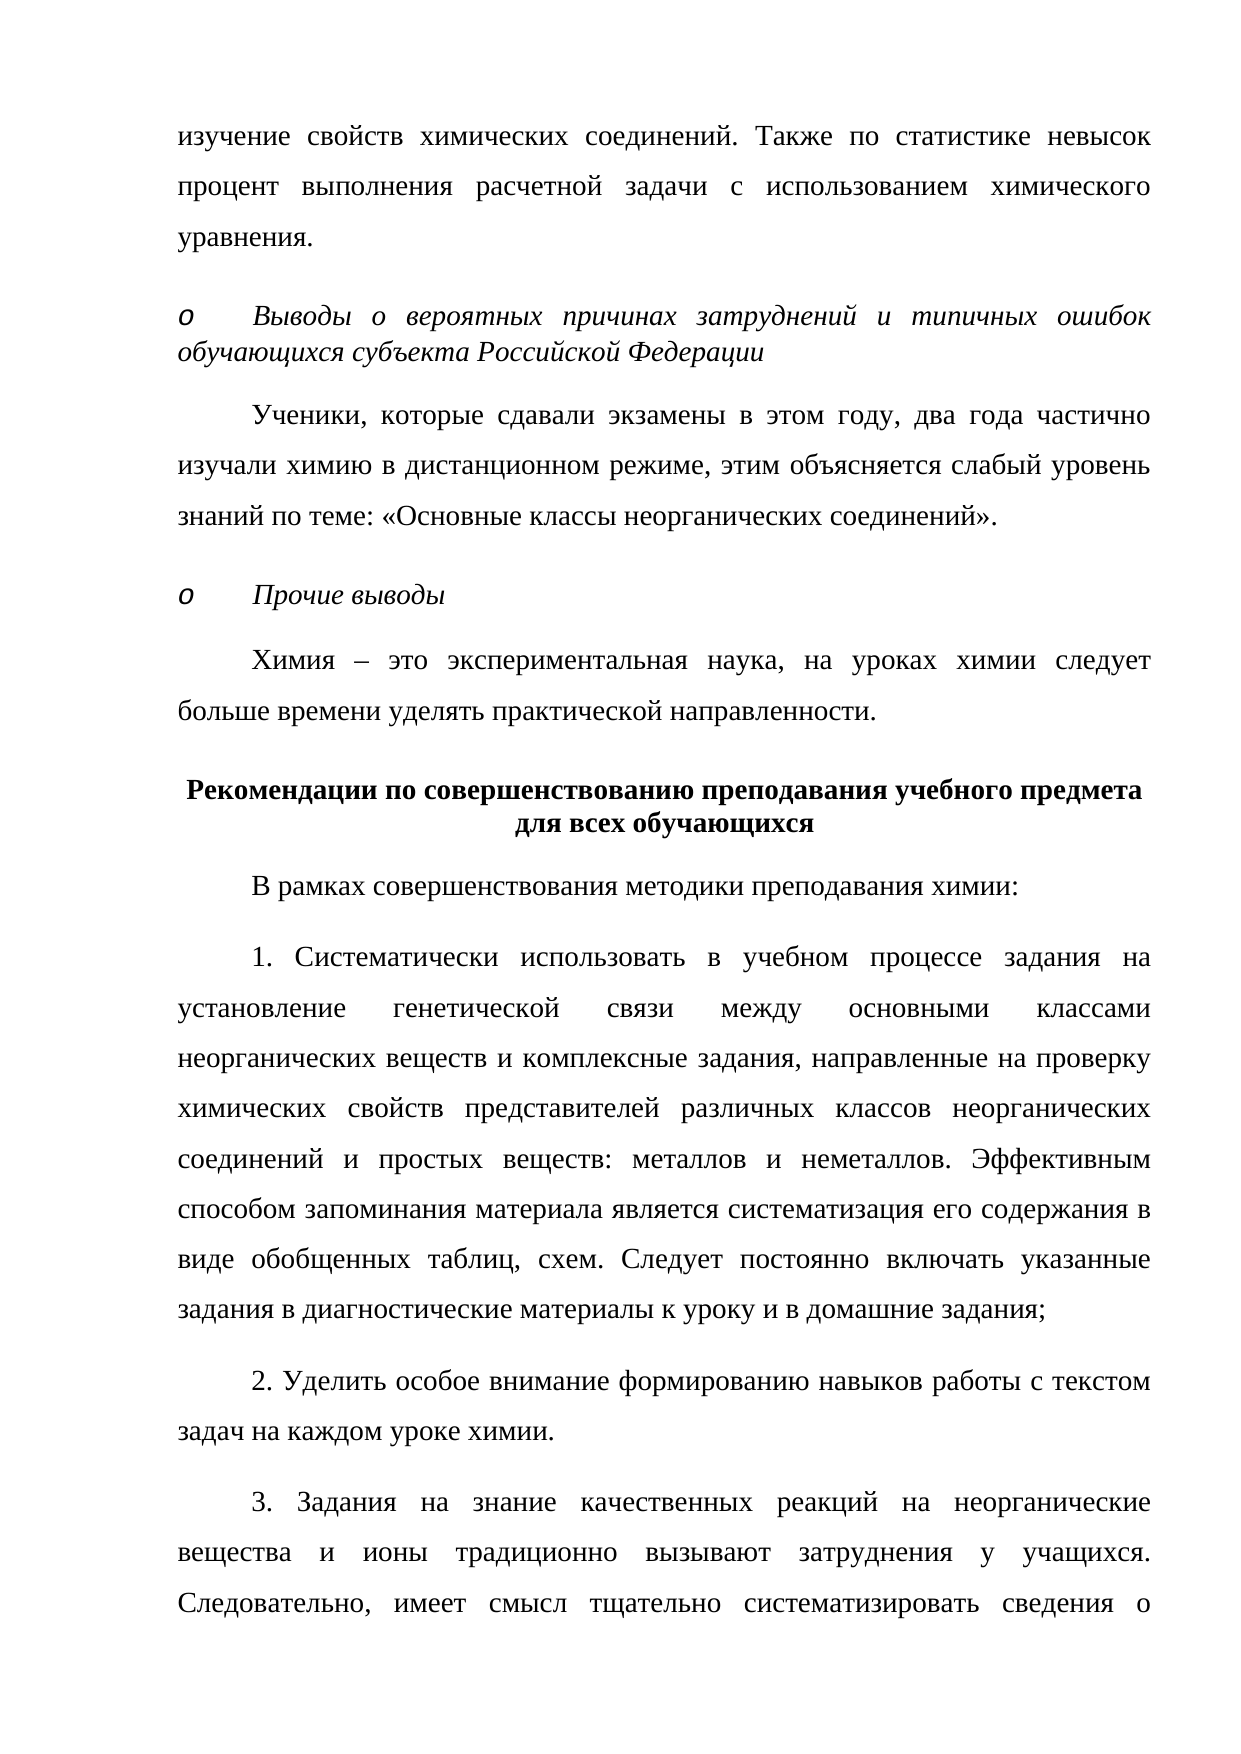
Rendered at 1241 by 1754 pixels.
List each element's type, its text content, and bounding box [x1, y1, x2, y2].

text 2. Уделить особое внимание формированию навыков работы с текстом задач на каждом уроке химии. [177, 1363, 1152, 1447]
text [177, 118, 1152, 252]
text В рамках совершенствования методики преподавания химии: [177, 868, 1152, 902]
list Прочие выводы [177, 577, 1152, 613]
text Химия – это экспериментальная наука, на уроках химии следует больше времени уделять практической направленности. [177, 642, 1152, 726]
text Ученики, которые сдавали экзамены в этом году, два года частично изучали химию в дистанционном режиме, этим объясняется слабый уровень знаний по теме: «Основные классы неорганических соединений». [177, 397, 1152, 531]
list Рекомендации по совершенствованию преподавания учебного предмета для всех обучающихся [177, 772, 1152, 839]
list Выводы о вероятных причинах затруднений и типичных ошибок обучающихся субъекта Российской Федерации [177, 298, 1152, 368]
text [177, 1484, 1152, 1618]
text 1. Систематически использовать в учебном процессе задания на установление генетической связи между основными классами неорганических веществ и комплексные задания, направленные на проверку химических свойств представителей различных классов неорганических соединений и простых веществ: металлов и неметаллов. Эффективным способом запоминания материала является систематизация его содержания в виде обобщенных таблиц, схем. Следует постоянно включать указанные задания в диагностические материалы к уроку и в домашние задания; [177, 939, 1152, 1325]
